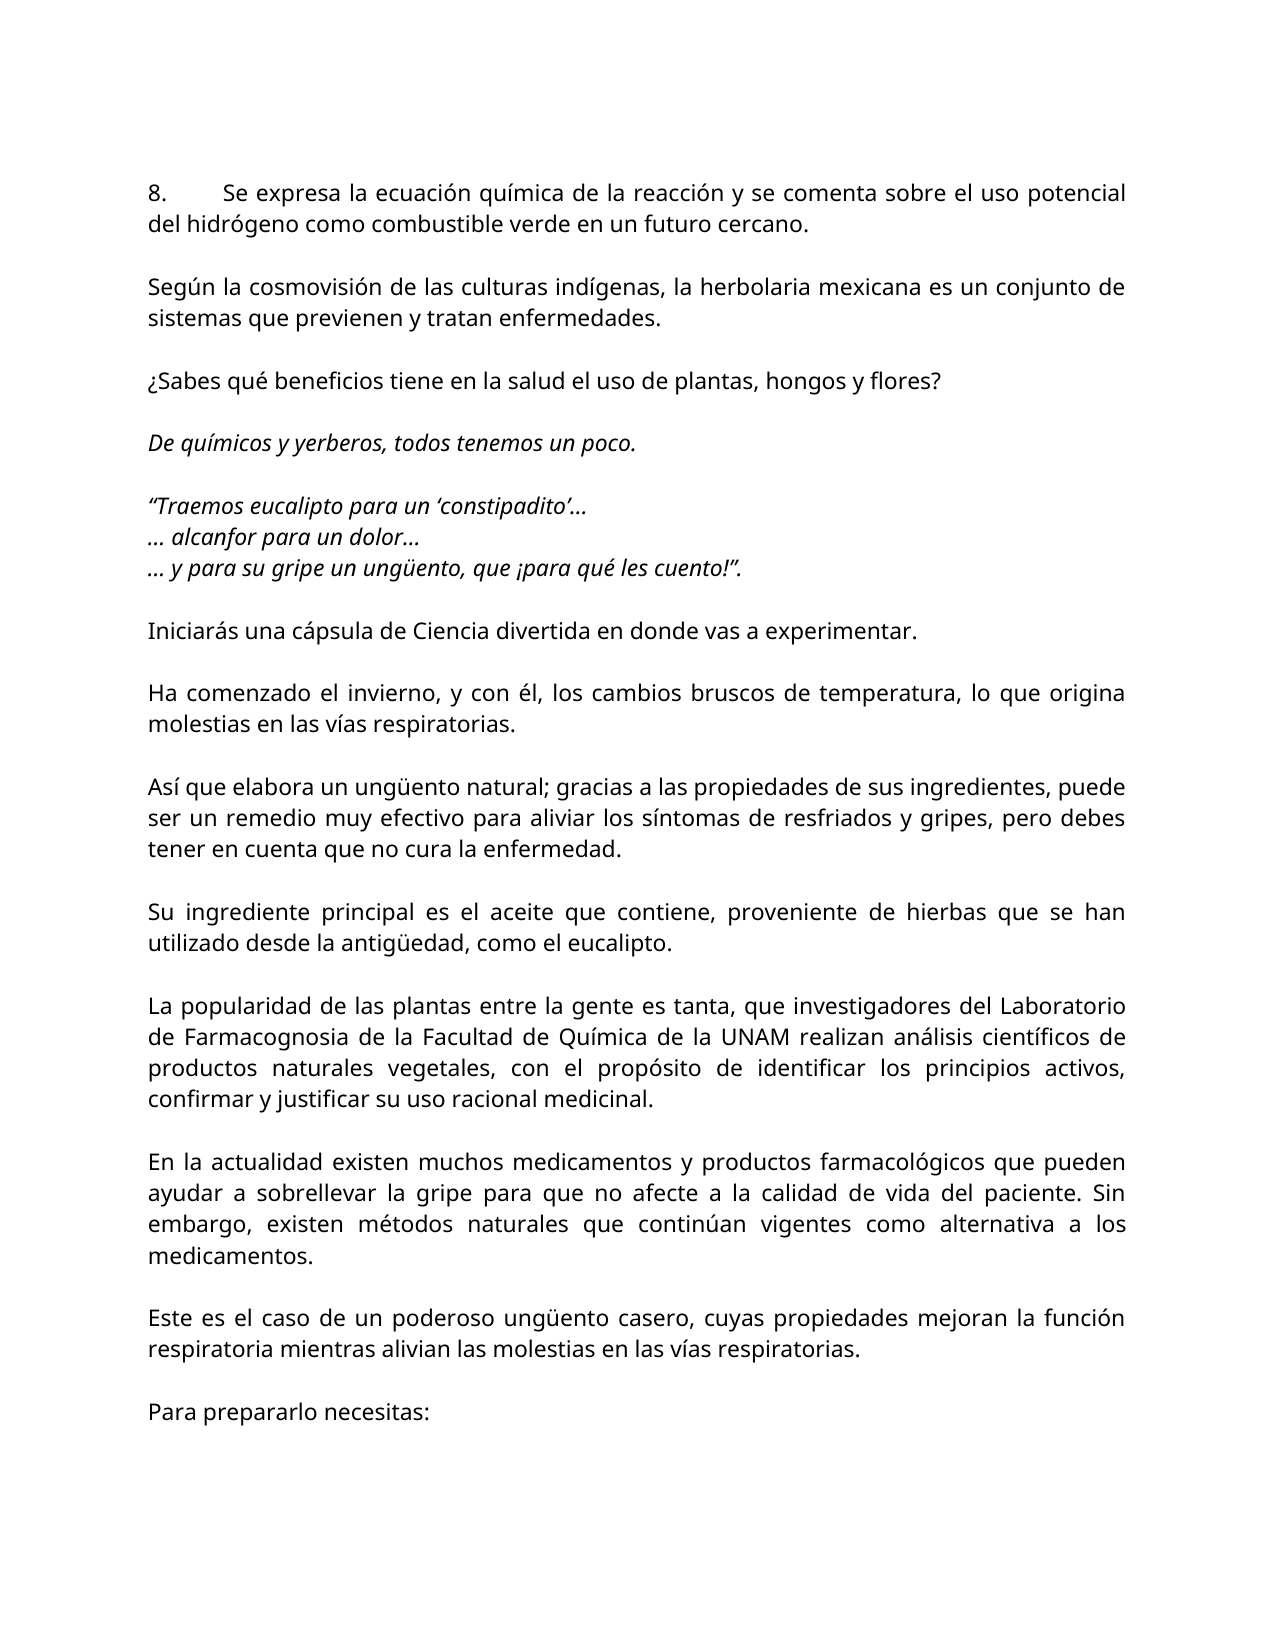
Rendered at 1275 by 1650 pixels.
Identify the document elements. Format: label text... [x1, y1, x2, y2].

text … y para su gripe un ungüento, que ¡para qué les cuento!”. [148, 552, 1127, 583]
text … alcanfor para un dolor… [148, 521, 1127, 552]
text Este es el caso de un poderoso ungüento casero, cuyas propiedades mejoran la función respiratoria mientras alivian las molestias en las vías respiratorias. [148, 1302, 1127, 1365]
text ¿Sabes qué beneficios tiene en la salud el uso de plantas, hongos y flores? [148, 365, 1127, 396]
text En la actualidad existen muchos medicamentos y productos farmacológicos que pueden ayudar a sobrellevar la gripe para que no afecte a la calidad de vida del paciente. Sin embargo, existen métodos naturales que continúan vigentes como alternativa a los medicamentos. [148, 1146, 1127, 1271]
text Su ingrediente principal es el aceite que contiene, proveniente de hierbas que se han utilizado desde la antigüedad, como el eucalipto. [148, 896, 1127, 958]
text “Traemos eucalipto para un ‘constipadito’… [148, 490, 1127, 521]
text De químicos y yerberos, todos tenemos un poco. [148, 427, 1127, 458]
text 8. Se expresa la ecuación química de la reacción y se comenta sobre el uso potencial del hidrógeno como combustible verde en un futuro cercano. [148, 177, 1127, 240]
text Para prepararlo necesitas: [148, 1396, 1127, 1427]
text Ha comenzado el invierno, y con él, los cambios bruscos de temperatura, lo que origina molestias en las vías respiratorias. [148, 677, 1127, 740]
text La popularidad de las plantas entre la gente es tanta, que investigadores del Laboratorio de Farmacognosia de la Facultad de Química de la UNAM realizan análisis científicos de productos naturales vegetales, con el propósito de identificar los principios activos, confirmar y justificar su uso racional medicinal. [148, 990, 1127, 1115]
text Así que elabora un ungüento natural; gracias a las propiedades de sus ingredientes, puede ser un remedio muy efectivo para aliviar los síntomas de resfriados y gripes, pero debes tener en cuenta que no cura la enfermedad. [148, 771, 1127, 865]
text Iniciarás una cápsula de Ciencia divertida en donde vas a experimentar. [148, 615, 1127, 646]
text Según la cosmovisión de las culturas indígenas, la herbolaria mexicana es un conjunto de sistemas que previenen y tratan enfermedades. [148, 271, 1127, 333]
